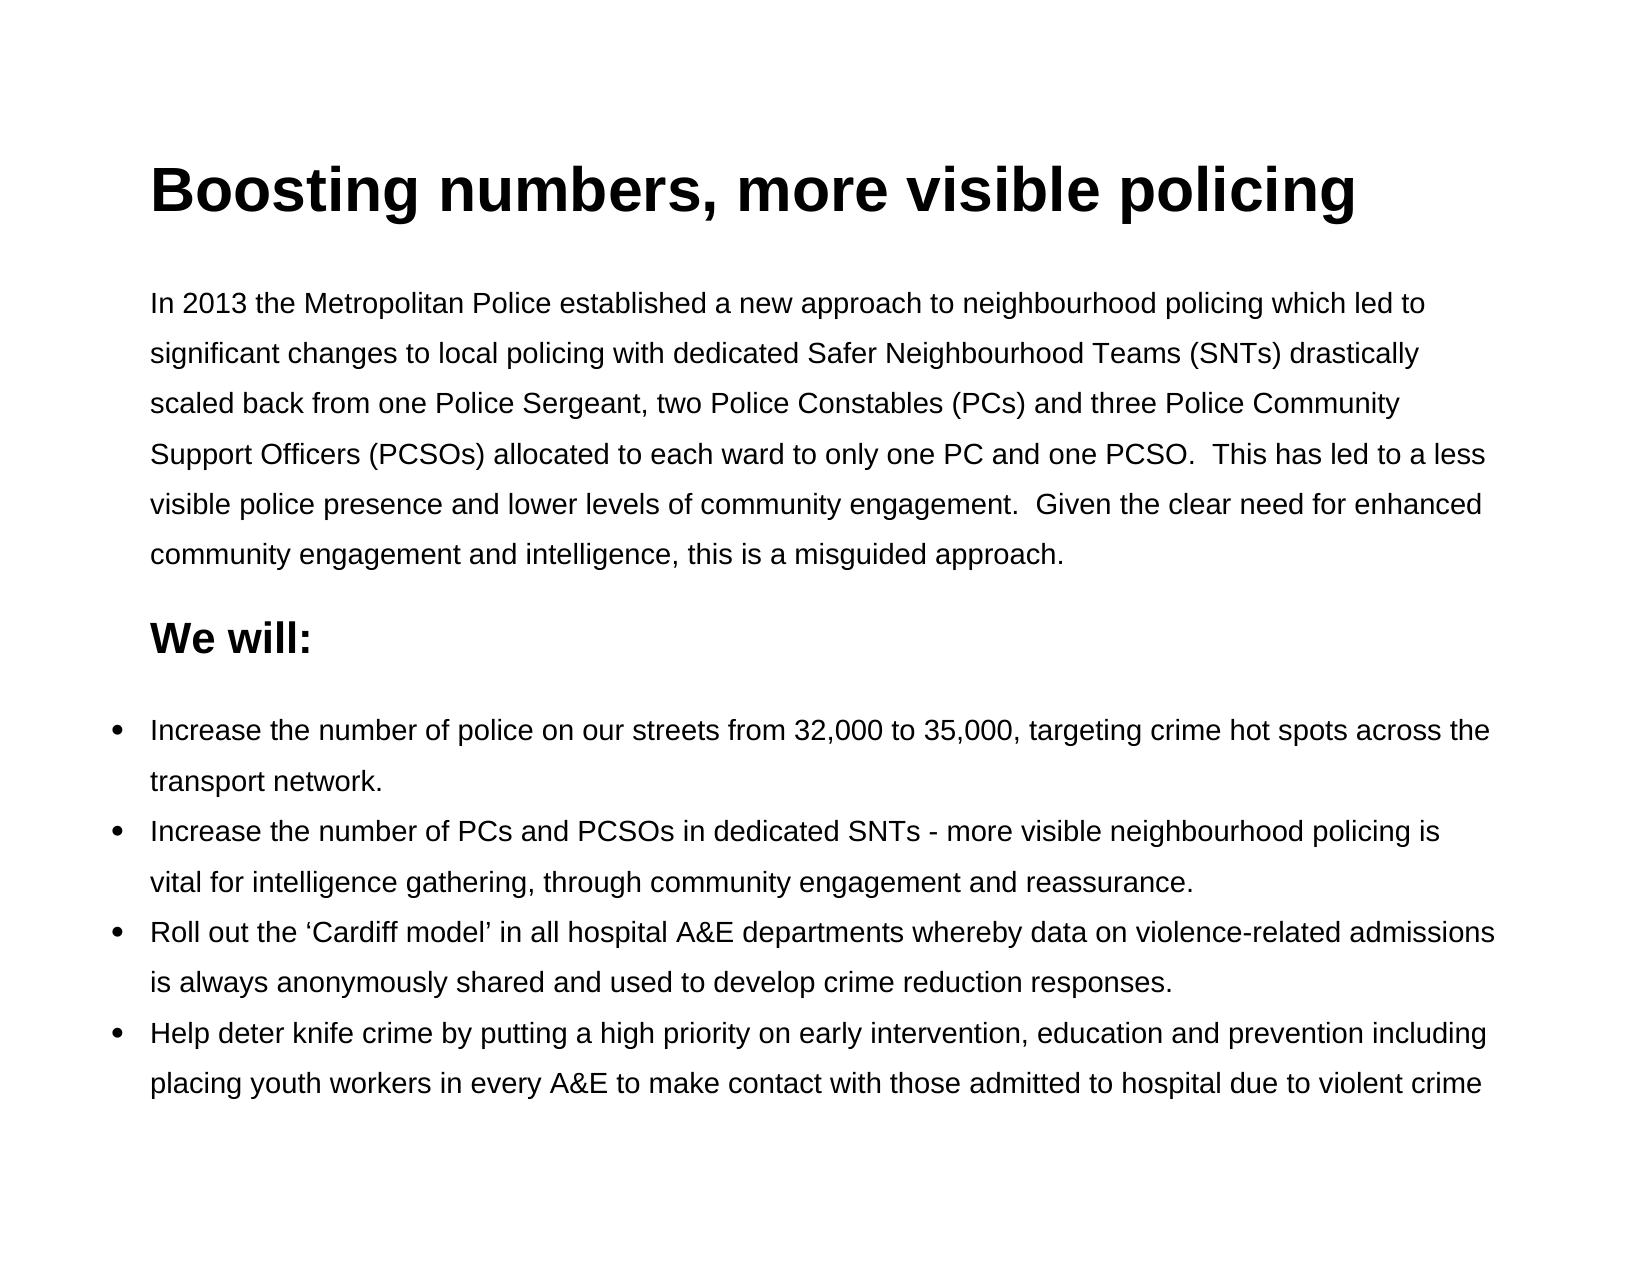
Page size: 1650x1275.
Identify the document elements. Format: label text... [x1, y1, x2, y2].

list Increase the number of police on our streets from 32,000 to 35,000, targeting crime hot spots across the transport network. [112, 713, 1500, 797]
text We will: [150, 613, 1500, 663]
list Roll out the ‘Cardiff model’ in all hospital A&E departments whereby data on violence-related admissions is always anonymously shared and used to develop crime reduction responses. [112, 915, 1500, 999]
text Boosting numbers, more visible policing [150, 153, 1500, 225]
text In 2013 the Metropolitan Police established a new approach to neighbourhood policing which led to significant changes to local policing with dedicated Safer Neighbourhood Teams (SNTs) drastically scaled back from one Police Sergeant, two Police Constables (PCs) and three Police Community Support Officers (PCSOs) allocated to each ward to only one PC and one PCSO. This has led to a less visible police presence and lower levels of community engagement. Given the clear need for enhanced community engagement and intelligence, this is a misguided approach. [150, 286, 1500, 571]
list Increase the number of PCs and PCSOs in dedicated SNTs - more visible neighbourhood policing is vital for intelligence gathering, through community engagement and reassurance. [112, 814, 1500, 898]
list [112, 1016, 1500, 1100]
